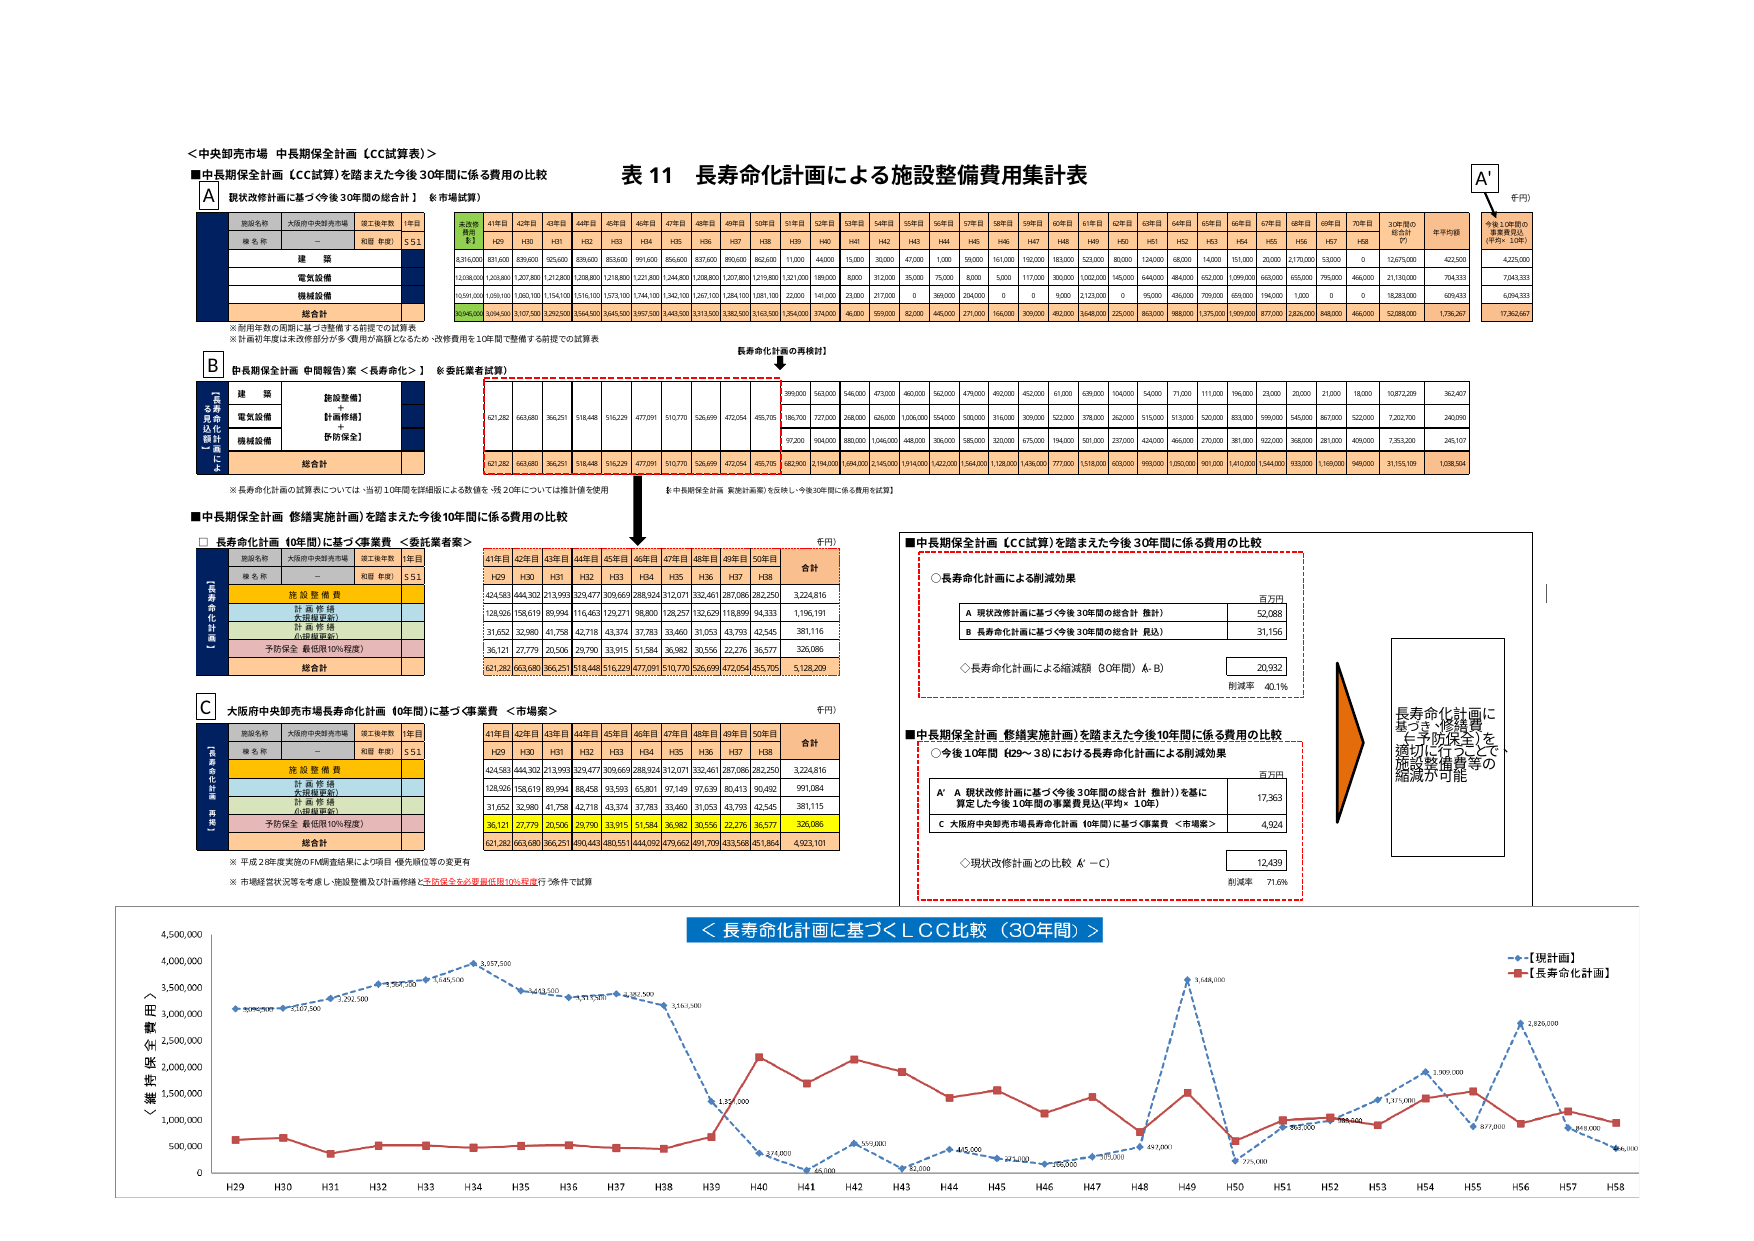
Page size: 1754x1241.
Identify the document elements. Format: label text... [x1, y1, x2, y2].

picture [115, 906, 1640, 1198]
